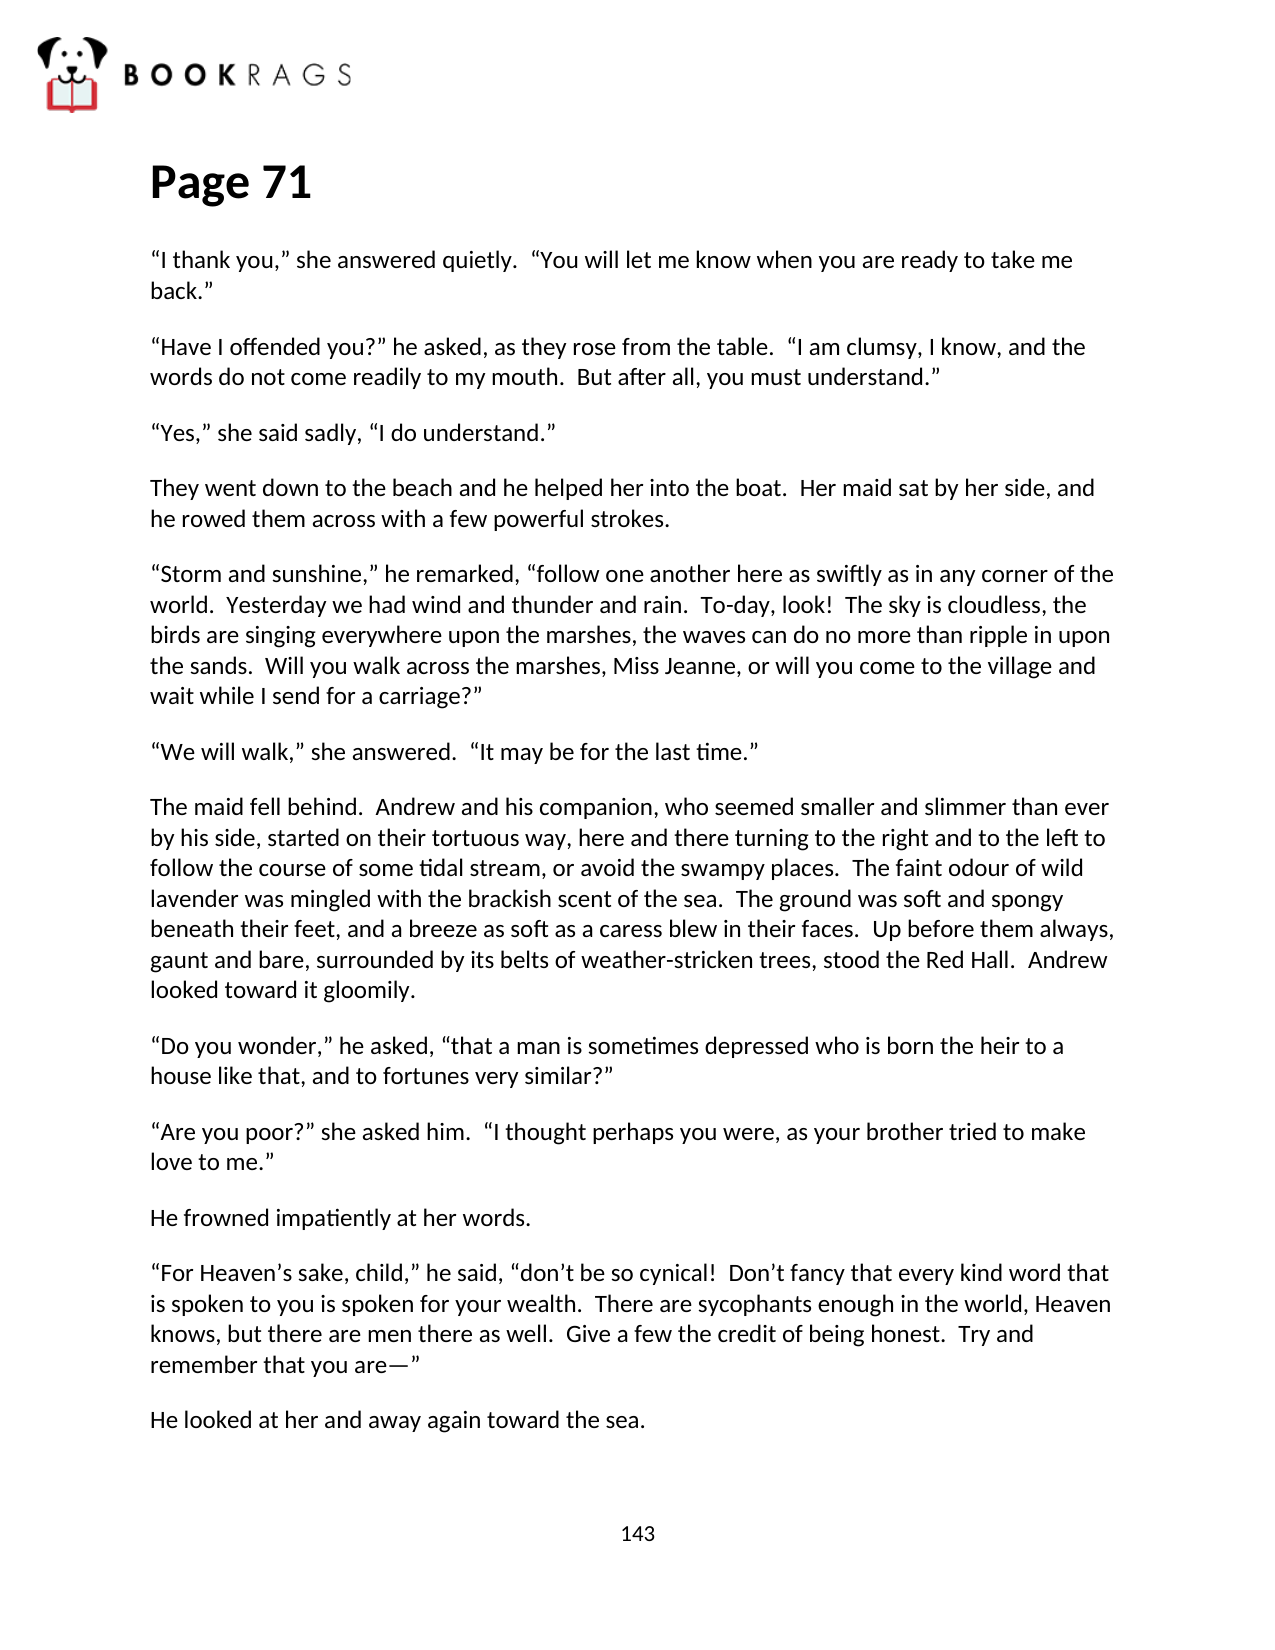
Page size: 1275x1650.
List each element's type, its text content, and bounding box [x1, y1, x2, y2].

text “We will walk,” she answered. “It may be for the last time.” [150, 736, 1125, 766]
text They went down to the beach and he helped her into the boat. Her maid sat by her side, and he rowed them across with a few powerful strokes. [150, 472, 1125, 533]
text “Yes,” she said sadly, “I do understand.” [150, 417, 1125, 447]
text “Have I offended you?” he asked, as they rose from the table. “I am clumsy, I know, and the words do not come readily to my mouth. But after all, you must understand.” [150, 331, 1125, 392]
text “Storm and sunshine,” he remarked, “follow one another here as swiftly as in any corner of the world. Yesterday we had wind and thunder and rain. To-day, look! The sky is cloudless, the birds are singing everywhere upon the marshes, the waves can do no more than ripple in upon the sands. Will you walk across the marshes, Miss Jeanne, or will you come to the village and wait while I send for a carriage?” [150, 558, 1125, 711]
text “Do you wonder,” he asked, “that a man is sometimes depressed who is born the heir to a house like that, and to fortunes very similar?” [150, 1030, 1125, 1091]
text Page 71 [150, 150, 1125, 211]
text The maid fell behind. Andrew and his companion, who seemed smaller and slimmer than ever by his side, started on their tortuous way, here and there turning to the right and to the left to follow the course of some tidal stream, or avoid the swampy places. The faint odour of wild lavender was mingled with the brackish scent of the sea. The ground was soft and spongy beneath their feet, and a breeze as soft as a caress blew in their faces. Up before them always, gaunt and bare, surrounded by its belts of weather-stricken trees, stood the Red Hall. Andrew looked toward it gloomily. [150, 791, 1125, 1005]
text He frowned impatiently at her words. [150, 1202, 1125, 1233]
text “Are you poor?” she asked him. “I thought perhaps you were, as your brother tried to make love to me.” [150, 1116, 1125, 1177]
text He looked at her and away again toward the sea. [150, 1405, 1125, 1435]
text “For Heaven’s sake, child,” he said, “don’t be so cynical! Don’t fancy that every kind word that is spoken to you is spoken for your wealth. There are sycophants enough in the world, Heaven knows, but there are men there as well. Give a few the credit of being honest. Try and remember that you are—­” [150, 1258, 1125, 1380]
text “I thank you,” she answered quietly. “You will let me know when you are ready to take me back.” [150, 244, 1125, 306]
picture [37, 37, 351, 113]
